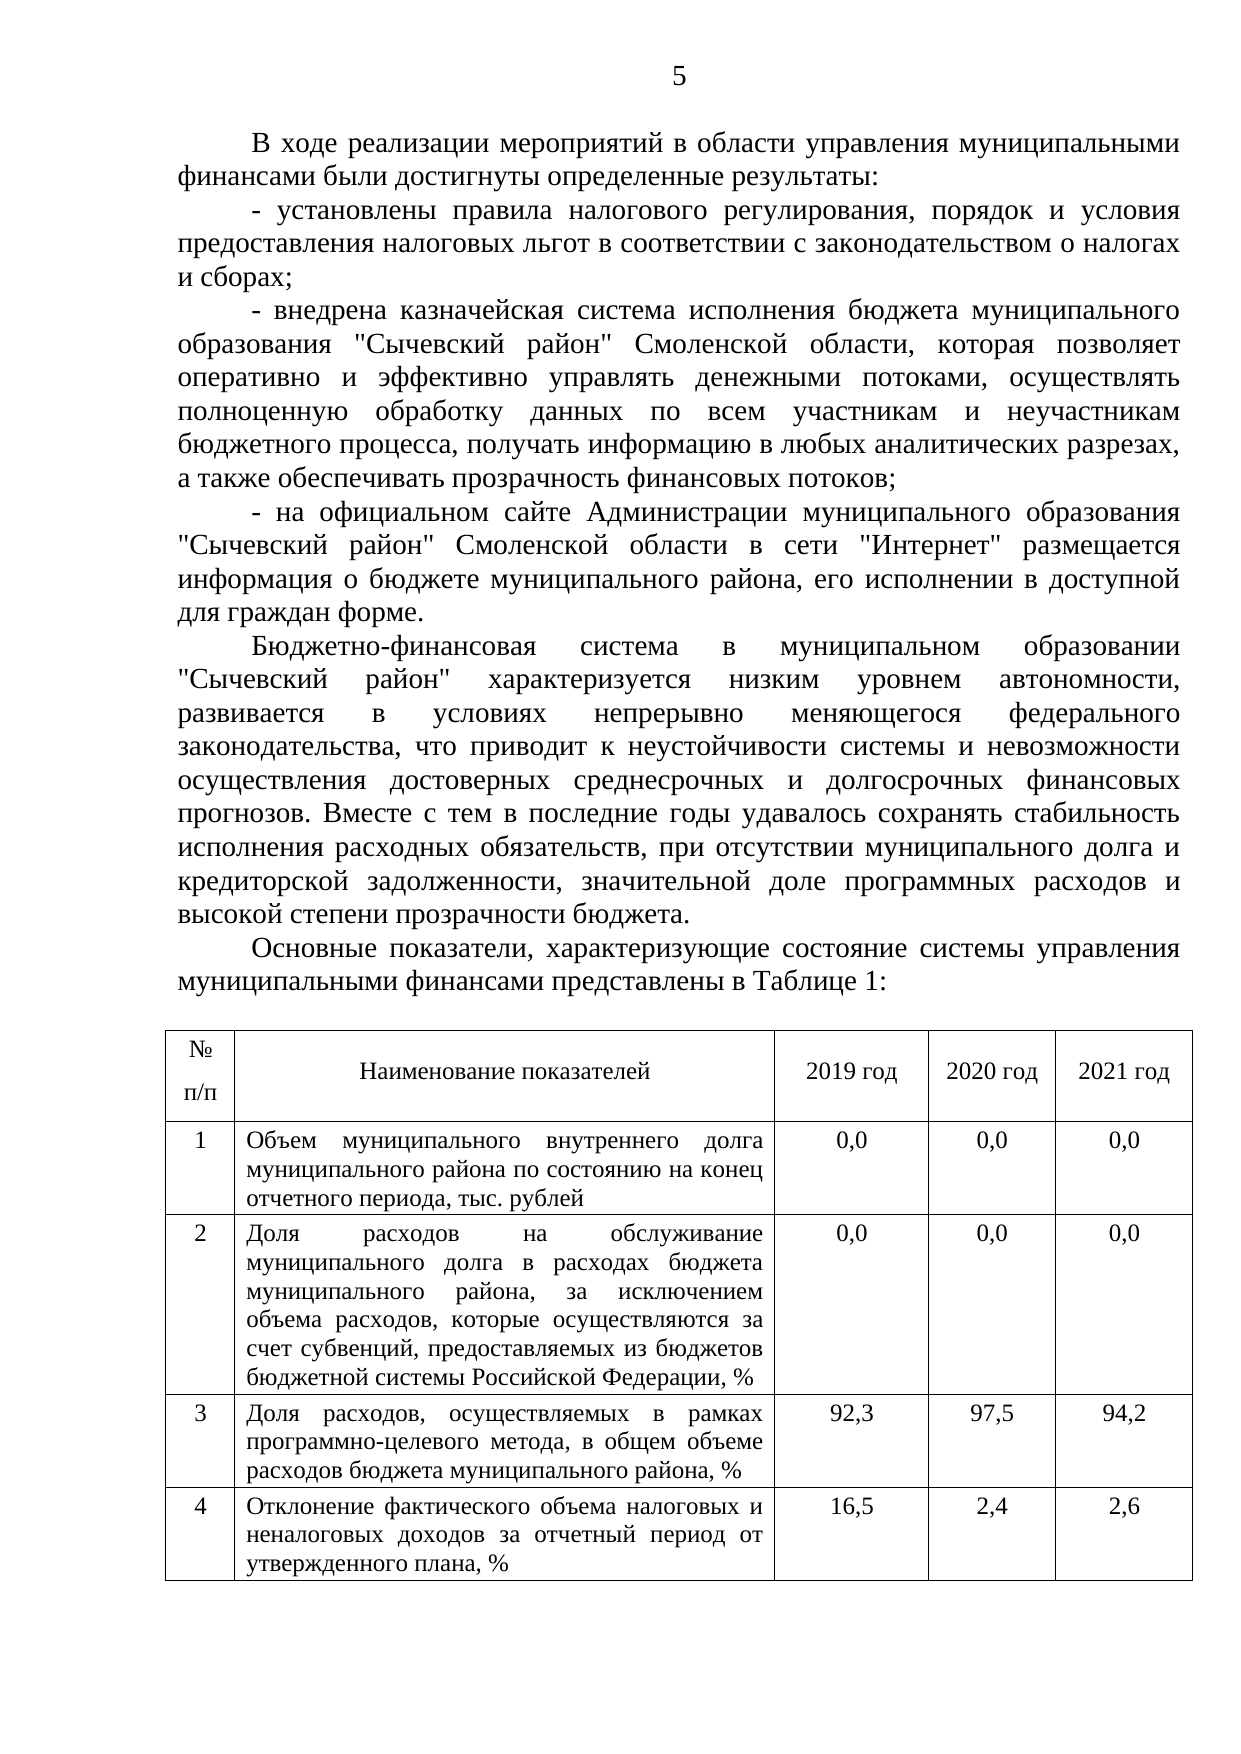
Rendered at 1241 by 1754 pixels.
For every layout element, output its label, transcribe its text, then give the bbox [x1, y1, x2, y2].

table_header 2019 год [775, 1031, 928, 1121]
table_header Наименование показателей [235, 1031, 774, 1121]
table_cell 2 [166, 1215, 234, 1394]
table_cell 0,0 [1056, 1215, 1192, 1394]
text Бюджетно-финансовая система в муниципальном образовании "Сычевский район" характеризуется низким уровнем автономности, развивается в условиях непрерывно меняющегося федерального законодательства, что приводит к неустойчивости системы и невозможности осуществления достоверных среднесрочных и долгосрочных финансовых прогнозов. Вместе с тем в последние годы удавалось сохранять стабильность исполнения расходных обязательств, при отсутствии муниципального долга и кредиторской задолженности, значительной доле программных расходов и высокой степени прозрачности бюджета. [177, 628, 1181, 930]
table_cell Объем муниципального внутреннего долга муниципального района по состоянию на конец отчетного периода, тыс. рублей [235, 1122, 774, 1214]
text В ходе реализации мероприятий в области управления муниципальными финансами были достигнуты определенные результаты: [177, 125, 1181, 192]
text - на официальном сайте Администрации муниципального образования "Сычевский район" Смоленской области в сети "Интернет" размещается информация о бюджете муниципального района, его исполнении в доступной для граждан форме. [177, 494, 1181, 628]
text - установлены правила налогового регулирования, порядок и условия предоставления налоговых льгот в соответствии с законодательством о налогах и сборах; [177, 192, 1181, 292]
table_cell 2,4 [929, 1488, 1055, 1580]
table_cell 16,5 [775, 1488, 928, 1580]
table_cell 3 [166, 1395, 234, 1487]
table_header № п/п [166, 1031, 234, 1121]
text - внедрена казначейская система исполнения бюджета муниципального образования "Сычевский район" Смоленской области, которая позволяет оперативно и эффективно управлять денежными потоками, осуществлять полноценную обработку данных по всем участникам и неучастникам бюджетного процесса, получать информацию в любых аналитических разрезах, а также обеспечивать прозрачность финансовых потоков; [177, 292, 1181, 494]
table_cell 4 [166, 1488, 234, 1580]
table_cell 0,0 [775, 1122, 928, 1214]
table_header 2020 год [929, 1031, 1055, 1121]
table_cell Доля расходов на обслуживание муниципального долга в расходах бюджета муниципального района, за исключением объема расходов, которые осуществляются за счет субвенций, предоставляемых из бюджетов бюджетной системы Российской Федерации, % [235, 1215, 774, 1394]
table_cell 0,0 [929, 1215, 1055, 1394]
table_cell 0,0 [1056, 1122, 1192, 1214]
text Основные показатели, характеризующие состояние системы управления муниципальными финансами представлены в Таблице 1: [177, 930, 1181, 997]
table_cell 1 [166, 1122, 234, 1214]
table_header 2021 год [1056, 1031, 1192, 1121]
table_cell Отклонение фактического объема налоговых и неналоговых доходов за отчетный период от утвержденного плана, % [235, 1488, 774, 1580]
table_cell 92,3 [775, 1395, 928, 1487]
table_cell 94,2 [1056, 1395, 1192, 1487]
table_cell Доля расходов, осуществляемых в рамках программно-целевого метода, в общем объеме расходов бюджета муниципального района, % [235, 1395, 774, 1487]
table_cell 2,6 [1056, 1488, 1192, 1580]
table_cell 0,0 [775, 1215, 928, 1394]
table_cell 97,5 [929, 1395, 1055, 1487]
table_cell 0,0 [929, 1122, 1055, 1214]
